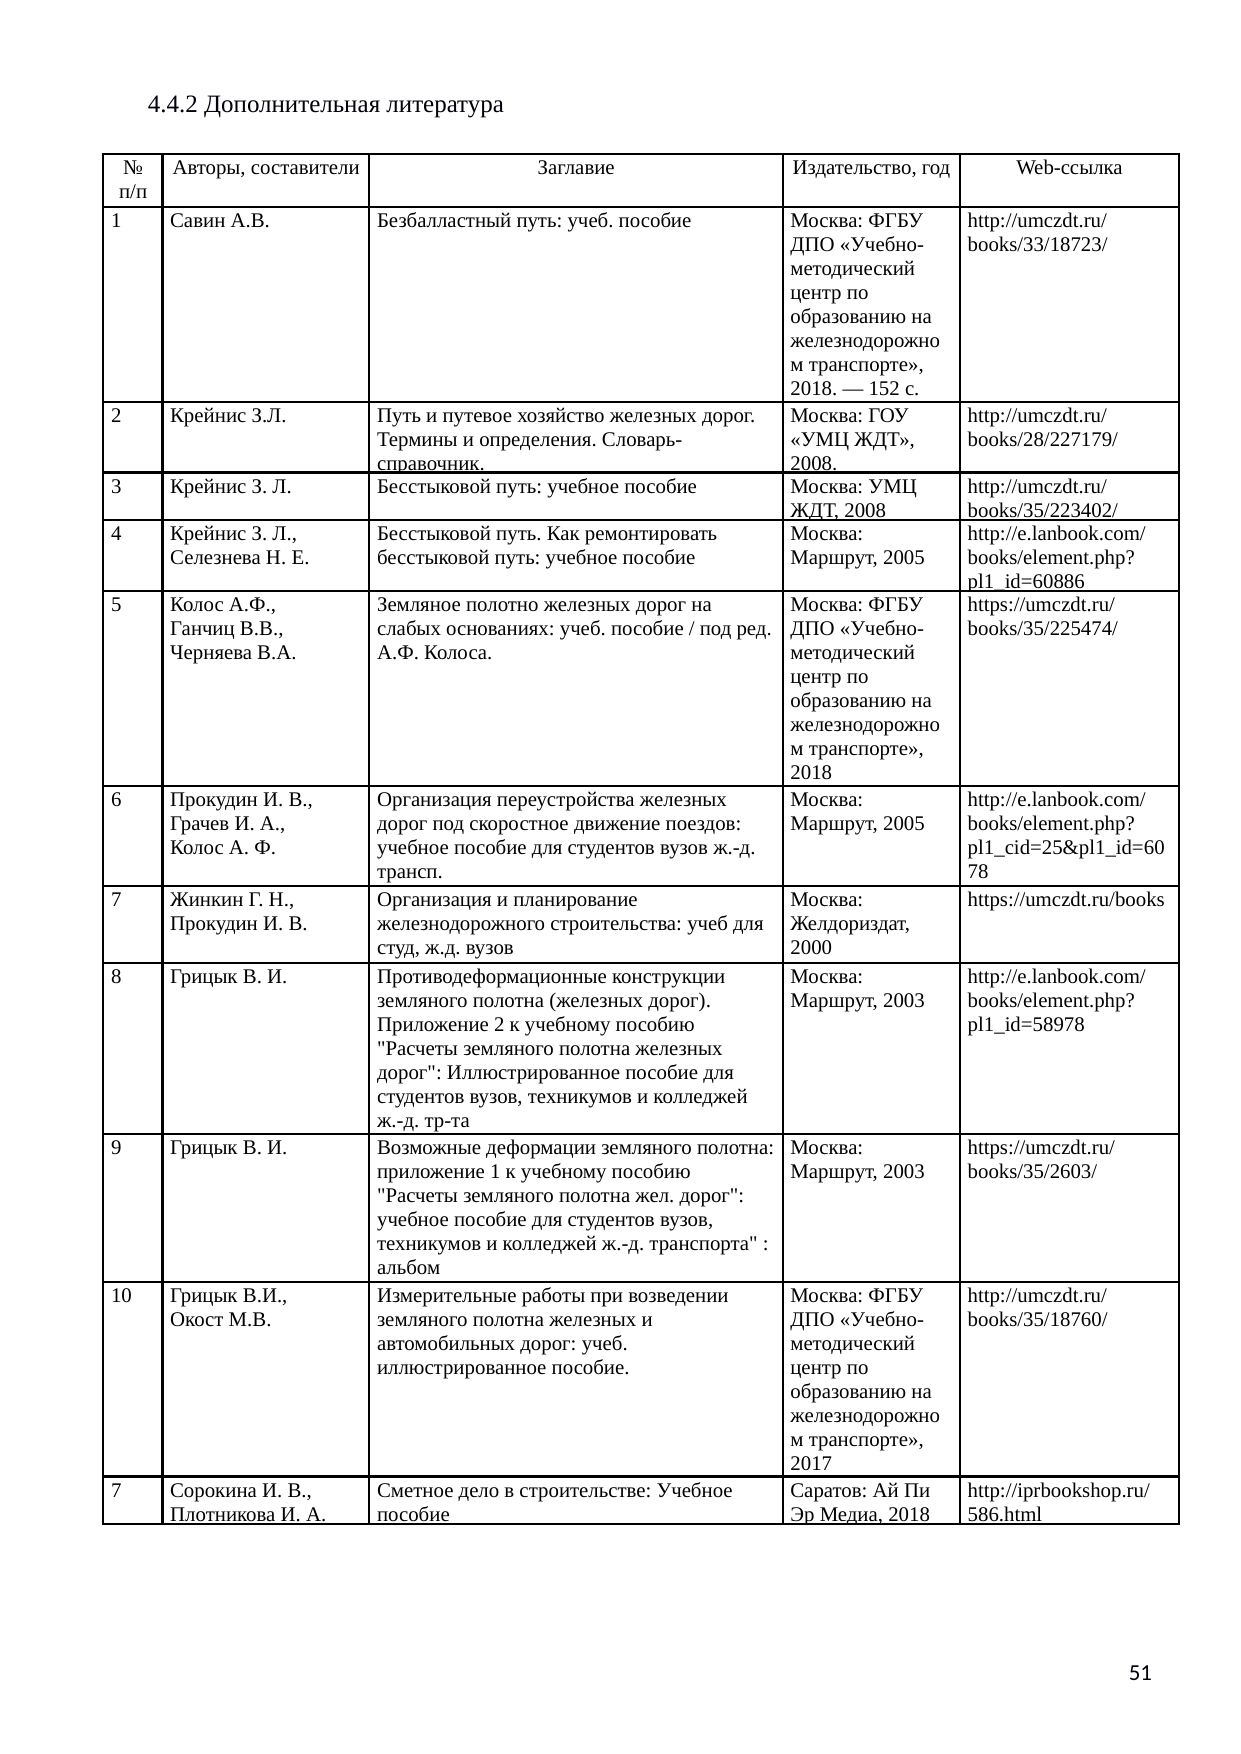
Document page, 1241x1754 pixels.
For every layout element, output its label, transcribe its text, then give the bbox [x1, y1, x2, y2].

table_cell Колос А.Ф., Ганчиц В.В., Черняева В.А. [164, 592, 368, 784]
table_cell Крейнис З.Л. [164, 403, 368, 471]
table_cell Сорокина И. В., Плотникова И. А. [164, 1478, 368, 1523]
table_cell https://umczdt.ru/books/35/225474/ [961, 592, 1178, 784]
table_cell 2 [104, 403, 161, 471]
table_cell Жинкин Г. Н., Прокудин И. В. [164, 887, 368, 962]
table_cell Земляное полотно железных дорог на слабых основаниях: учеб. пособие / под ред. А.Ф. Колоса. [370, 592, 782, 784]
table_header Издательство, год [784, 155, 959, 206]
table_cell http://umczdt.ru/books/35/18760/ [961, 1283, 1178, 1475]
table_cell Москва: Маршрут, 2003 [784, 964, 959, 1133]
table_cell Москва: Маршрут, 2005 [784, 521, 959, 589]
table_cell http://e.lanbook.com/books/element.php?pl1_id=58978 [961, 964, 1178, 1133]
table_cell Бесстыковой путь. Как ремонтировать бесстыковой путь: учебное пособие [370, 521, 782, 589]
table_cell Москва: Маршрут, 2003 [784, 1135, 959, 1281]
table_cell 1 [104, 208, 161, 401]
table_header Авторы, составители [164, 155, 368, 206]
table_cell 6 [104, 787, 161, 885]
table_cell Организация и планирование железнодорожного строительства: учеб для студ, ж.д. вузов [370, 887, 782, 962]
table_cell Безбалластный путь: учеб. пособие [370, 208, 782, 401]
table_cell Грицык В.И., Окост М.В. [164, 1283, 368, 1475]
table_cell http://e.lanbook.com/books/element.php?pl1_cid=25&pl1_id=6078 [961, 787, 1178, 885]
table_header № п/п [104, 155, 161, 206]
table_cell 8 [104, 964, 161, 1133]
table_cell Москва: ФГБУ ДПО «Учебно-методический центр по образованию на железнодорожном транспорте», 2018. — 152 с. [784, 208, 959, 401]
table_cell 9 [104, 1135, 161, 1281]
table_cell http://umczdt.ru/books/28/227179/ [961, 403, 1178, 471]
table_cell 7 [104, 887, 161, 962]
table_cell Крейнис З. Л., Селезнева Н. Е. [164, 521, 368, 589]
table_cell Путь и путевое хозяйство железных дорог. Термины и определения. Словарь-справочник. [370, 403, 782, 471]
text 4.4.2 Дополнительная литература [148, 89, 1152, 117]
table_cell Москва: ФГБУ ДПО «Учебно-методический центр по образованию на железнодорожном транспорте», 2018 [784, 592, 959, 784]
table_cell http://umczdt.ru/books/33/18723/ [961, 208, 1178, 401]
table_cell Бесстыковой путь: учебное пособие [370, 474, 782, 519]
table_header Web-ссылка [961, 155, 1178, 206]
table_header Заглавие [370, 155, 782, 206]
table_cell Противодеформационные конструкции земляного полотна (железных дорог). Приложение 2 к учебному пособию "Расчеты земляного полотна железных дорог": Иллюстрированное пособие для студентов вузов, техникумов и колледжей ж.-д. тр-та [370, 964, 782, 1133]
table_cell Организация переустройства железных дорог под скоростное движение поездов: учебное пособие для студентов вузов ж.-д. трансп. [370, 787, 782, 885]
table_cell Москва: Желдориздат, 2000 [784, 887, 959, 962]
table_cell 7 [104, 1478, 161, 1523]
table_cell Москва: Маршрут, 2005 [784, 787, 959, 885]
table_cell Прокудин И. В., Грачев И. А., Колос А. Ф. [164, 787, 368, 885]
table_cell Крейнис З. Л. [164, 474, 368, 519]
table_cell 3 [104, 474, 161, 519]
table_cell Москва: ГОУ «УМЦ ЖДТ», 2008. [784, 403, 959, 471]
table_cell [961, 1478, 1178, 1523]
table_cell 4 [104, 521, 161, 589]
table_cell Савин А.В. [164, 208, 368, 401]
table_cell Измерительные работы при возведении земляного полотна железных и автомобильных дорог: учеб. иллюстрированное пособие. [370, 1283, 782, 1475]
table_cell 5 [104, 592, 161, 784]
table_cell https://umczdt.ru/books/35/2603/ [961, 1135, 1178, 1281]
table_cell Саратов: Ай Пи Эр Медиа, 2018 [784, 1478, 959, 1523]
table_cell Москва: ФГБУ ДПО «Учебно-методический центр по образованию на железнодорожном транспорте», 2017 [784, 1283, 959, 1475]
table_cell Сметное дело в строительстве: Учебное пособие [370, 1478, 782, 1523]
table_cell Грицык В. И. [164, 964, 368, 1133]
table_cell 10 [104, 1283, 161, 1475]
table_cell Москва: УМЦ ЖДТ, 2008 [784, 474, 959, 519]
table_cell http://umczdt.ru/books/35/223402/ [961, 474, 1178, 519]
table_cell Грицык В. И. [164, 1135, 368, 1281]
table_cell https://umczdt.ru/books [961, 887, 1178, 962]
table_cell http://e.lanbook.com/books/element.php?pl1_id=60886 [961, 521, 1178, 589]
table_cell Возможные деформации земляного полотна: приложение 1 к учебному пособию "Расчеты земляного полотна жел. дорог": учебное пособие для студентов вузов, техникумов и колледжей ж.-д. транспорта" : альбом [370, 1135, 782, 1281]
